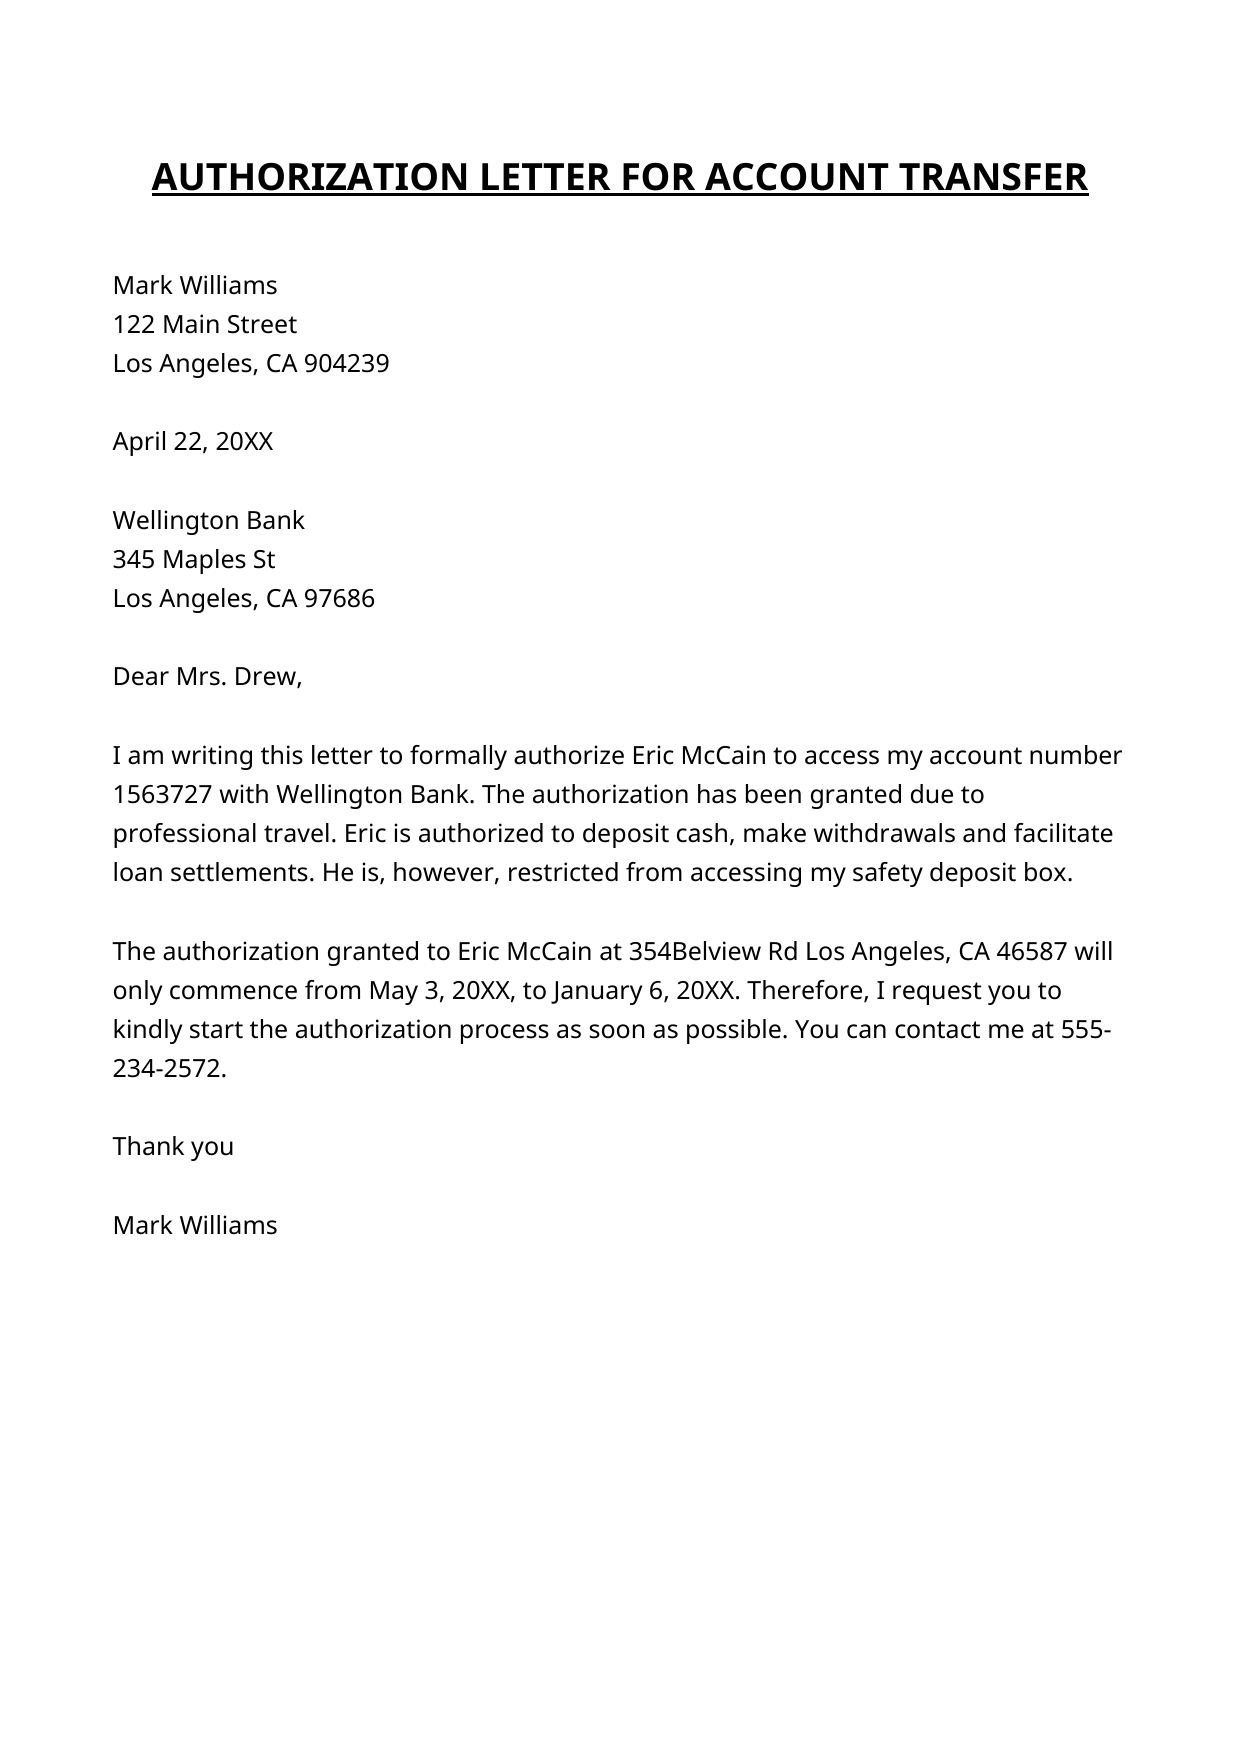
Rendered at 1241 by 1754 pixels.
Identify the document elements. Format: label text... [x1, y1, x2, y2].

text 122 Main Street [112, 306, 1128, 341]
text Dear Mrs. Drew, [112, 659, 1128, 693]
text AUTHORIZATION LETTER FOR ACCOUNT TRANSFER [112, 150, 1128, 201]
text Los Angeles, CA 97686 [112, 581, 1128, 615]
text Mark Williams [112, 1207, 1128, 1241]
text Mark Williams [112, 267, 1128, 301]
text Thank you [112, 1129, 1128, 1163]
text April 22, 20XX [112, 424, 1128, 458]
text 345 Maples St [112, 541, 1128, 576]
text Wellington Bank [112, 502, 1128, 536]
text Los Angeles, CA 904239 [112, 346, 1128, 380]
text I am writing this letter to formally authorize Eric McCain to access my account number 1563727 with Wellington Bank. The authorization has been granted due to professional travel. Eric is authorized to deposit cash, make withdrawals and facilitate loan settlements. He is, however, restricted from accessing my safety deposit box. [112, 737, 1128, 889]
text The authorization granted to Eric McCain at 354Belview Rd Los Angeles, CA 46587 will only commence from May 3, 20XX, to January 6, 20XX. Therefore, I request you to kindly start the authorization process as soon as possible. You can contact me at 555-234-2572. [112, 933, 1128, 1085]
